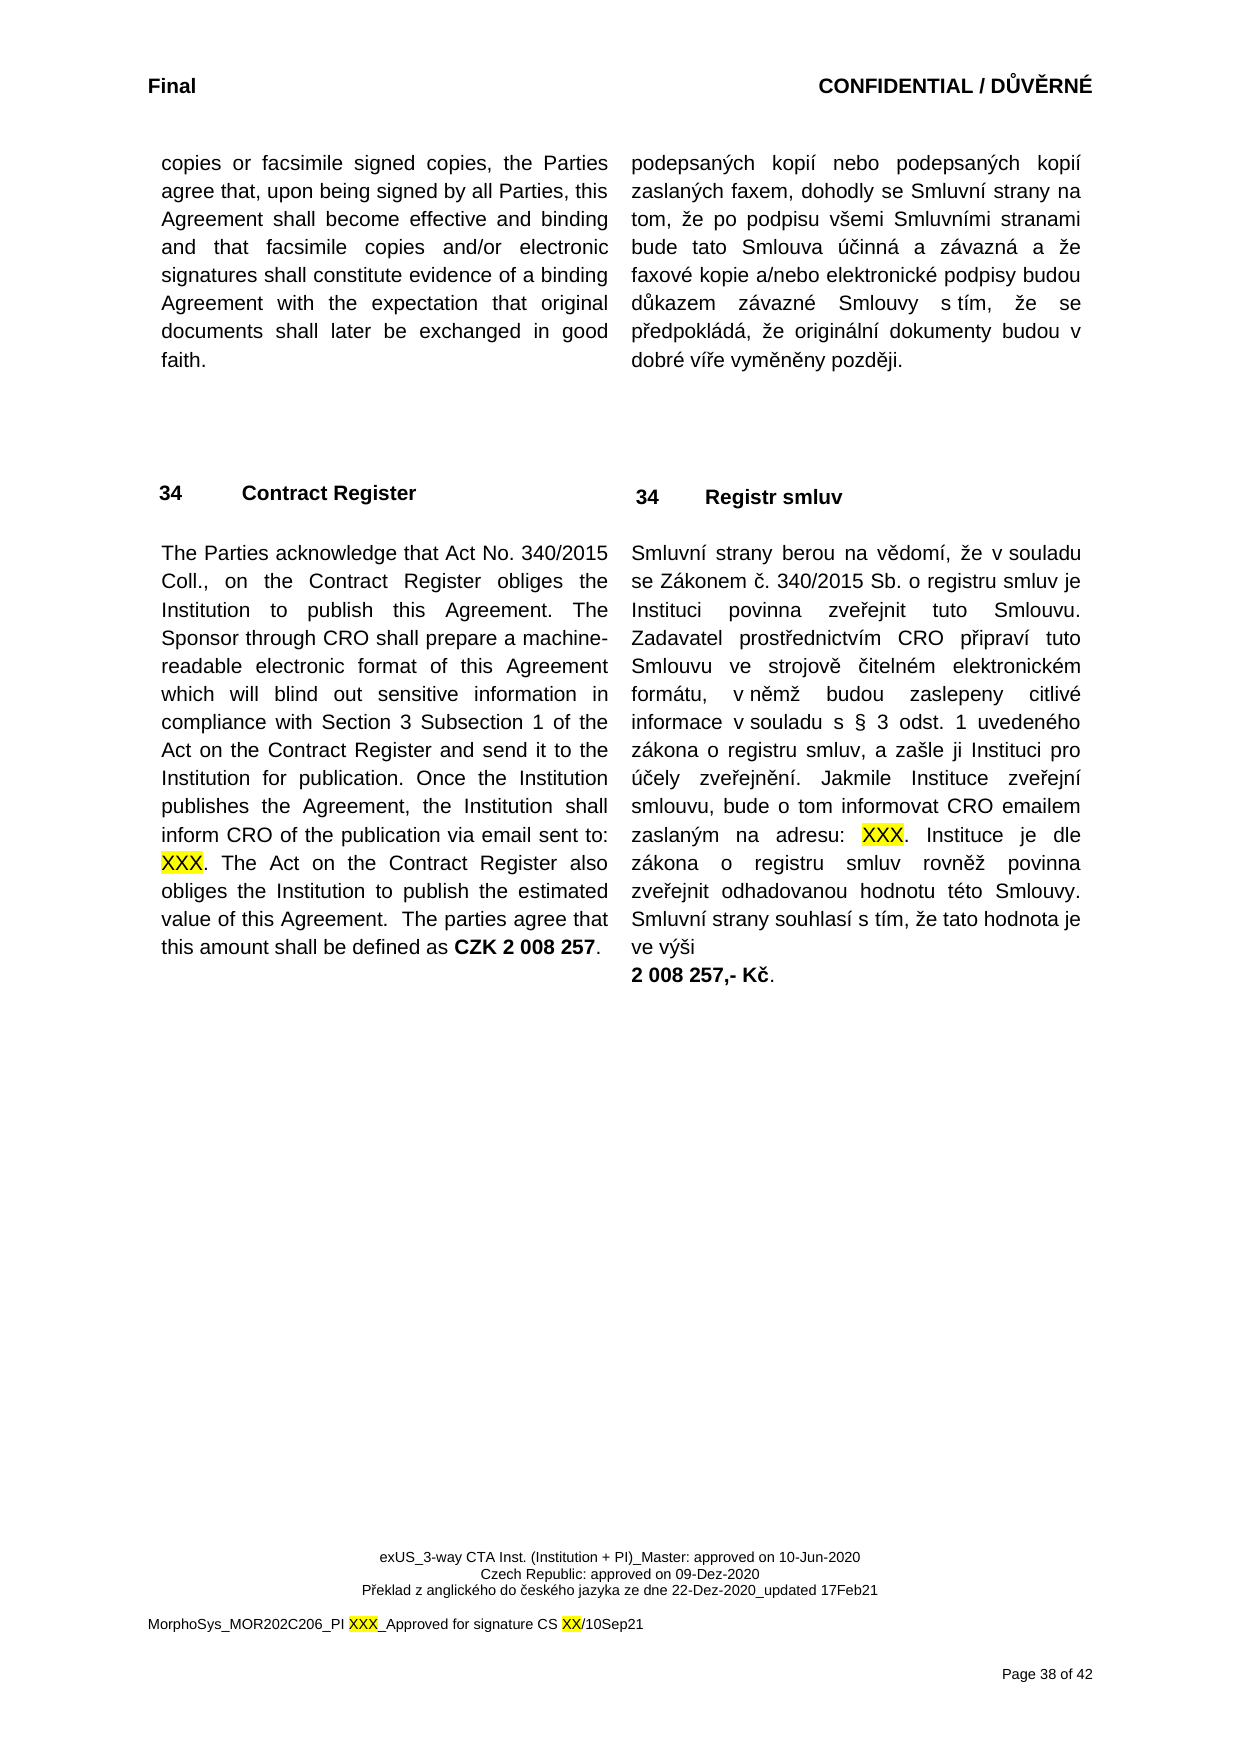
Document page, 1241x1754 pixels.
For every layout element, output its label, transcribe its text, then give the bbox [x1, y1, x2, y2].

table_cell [148, 538, 620, 1494]
table_cell Registr smluv [620, 457, 1093, 538]
table_cell Contract Register [148, 457, 620, 538]
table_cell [620, 148, 1093, 457]
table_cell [620, 538, 1093, 1494]
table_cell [148, 148, 620, 457]
